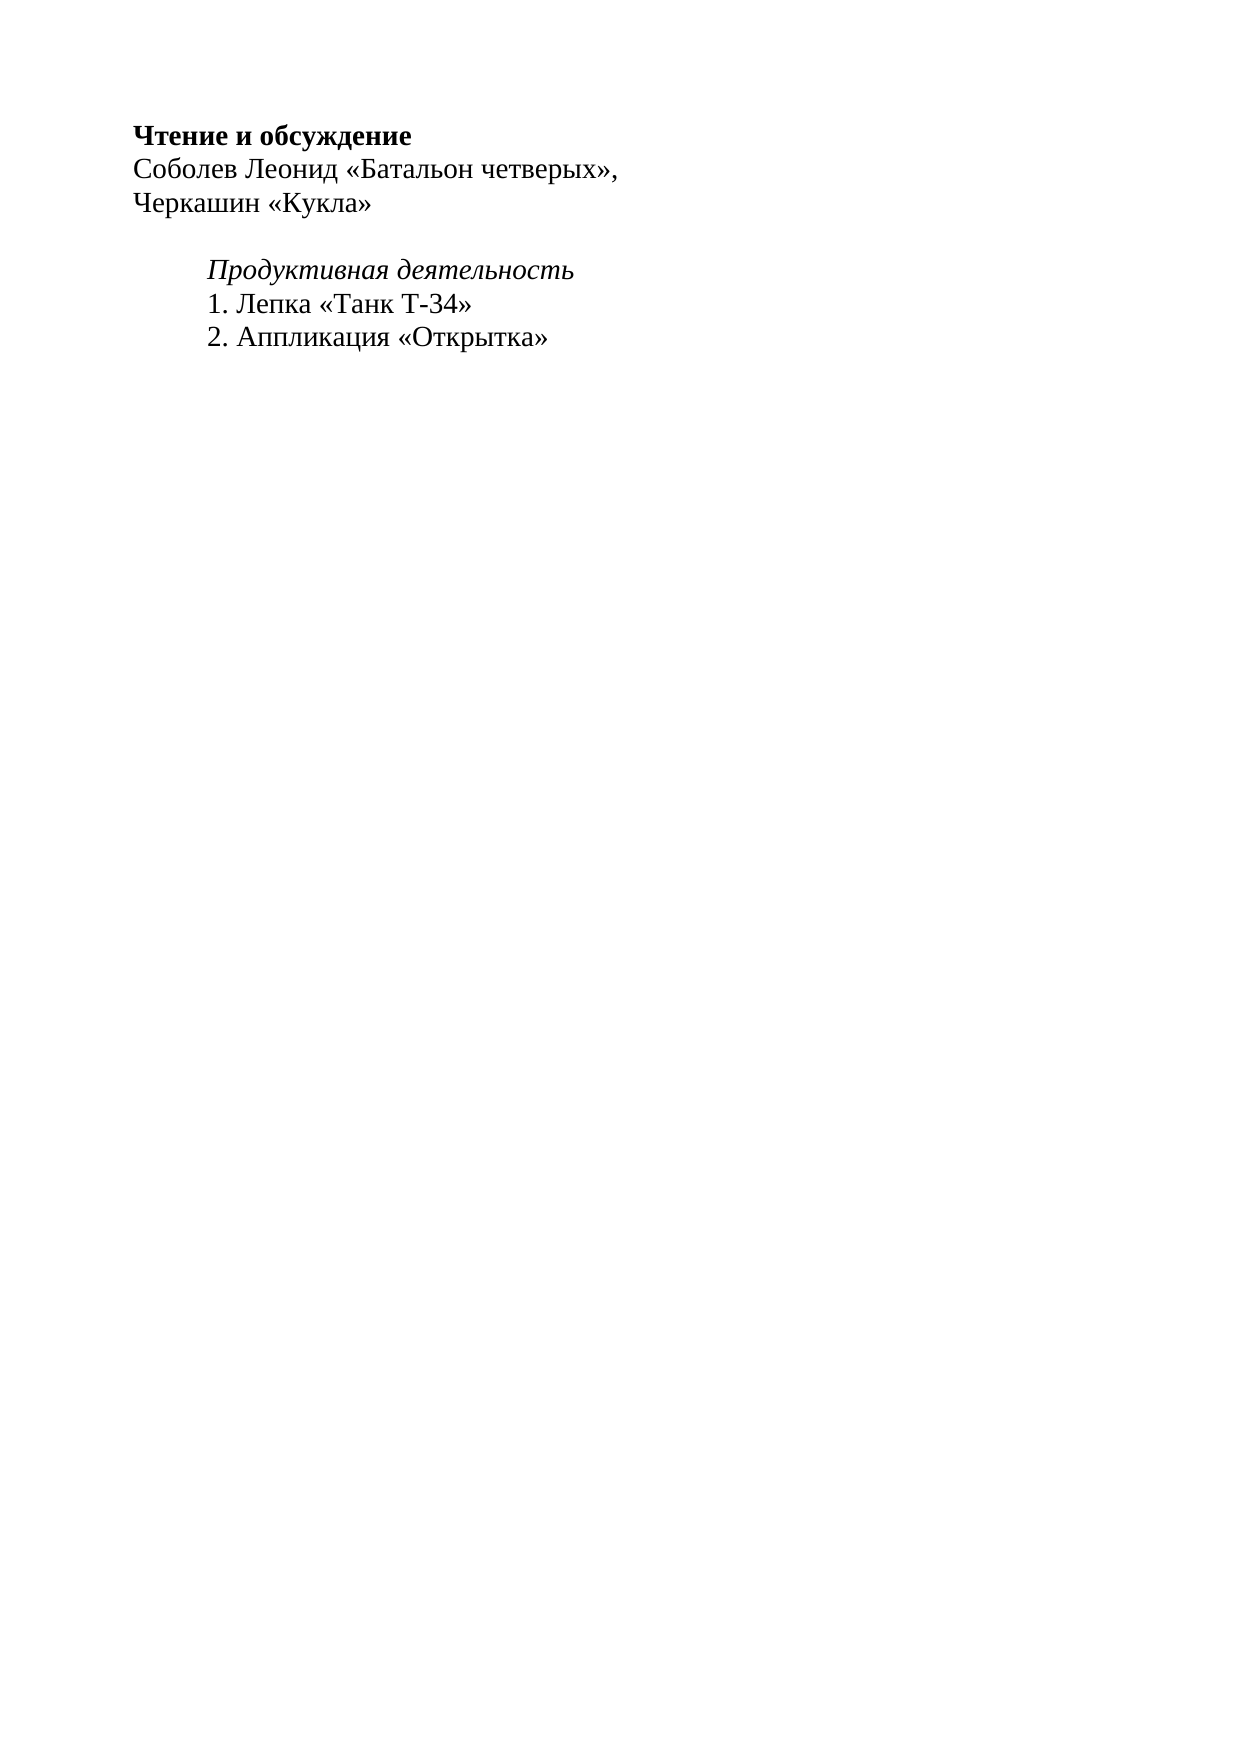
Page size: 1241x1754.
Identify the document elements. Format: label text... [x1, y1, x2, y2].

text Черкашин «Кукла» [133, 185, 1181, 219]
text 2. Аппликация «Открытка» [133, 319, 1181, 353]
text Соболев Леонид «Батальон четверых», [133, 152, 1181, 185]
text 1. Лепка «Танк Т-34» [133, 286, 1181, 319]
text Продуктивная деятельность [133, 252, 1181, 286]
text Чтение и обсуждение [133, 118, 1181, 152]
